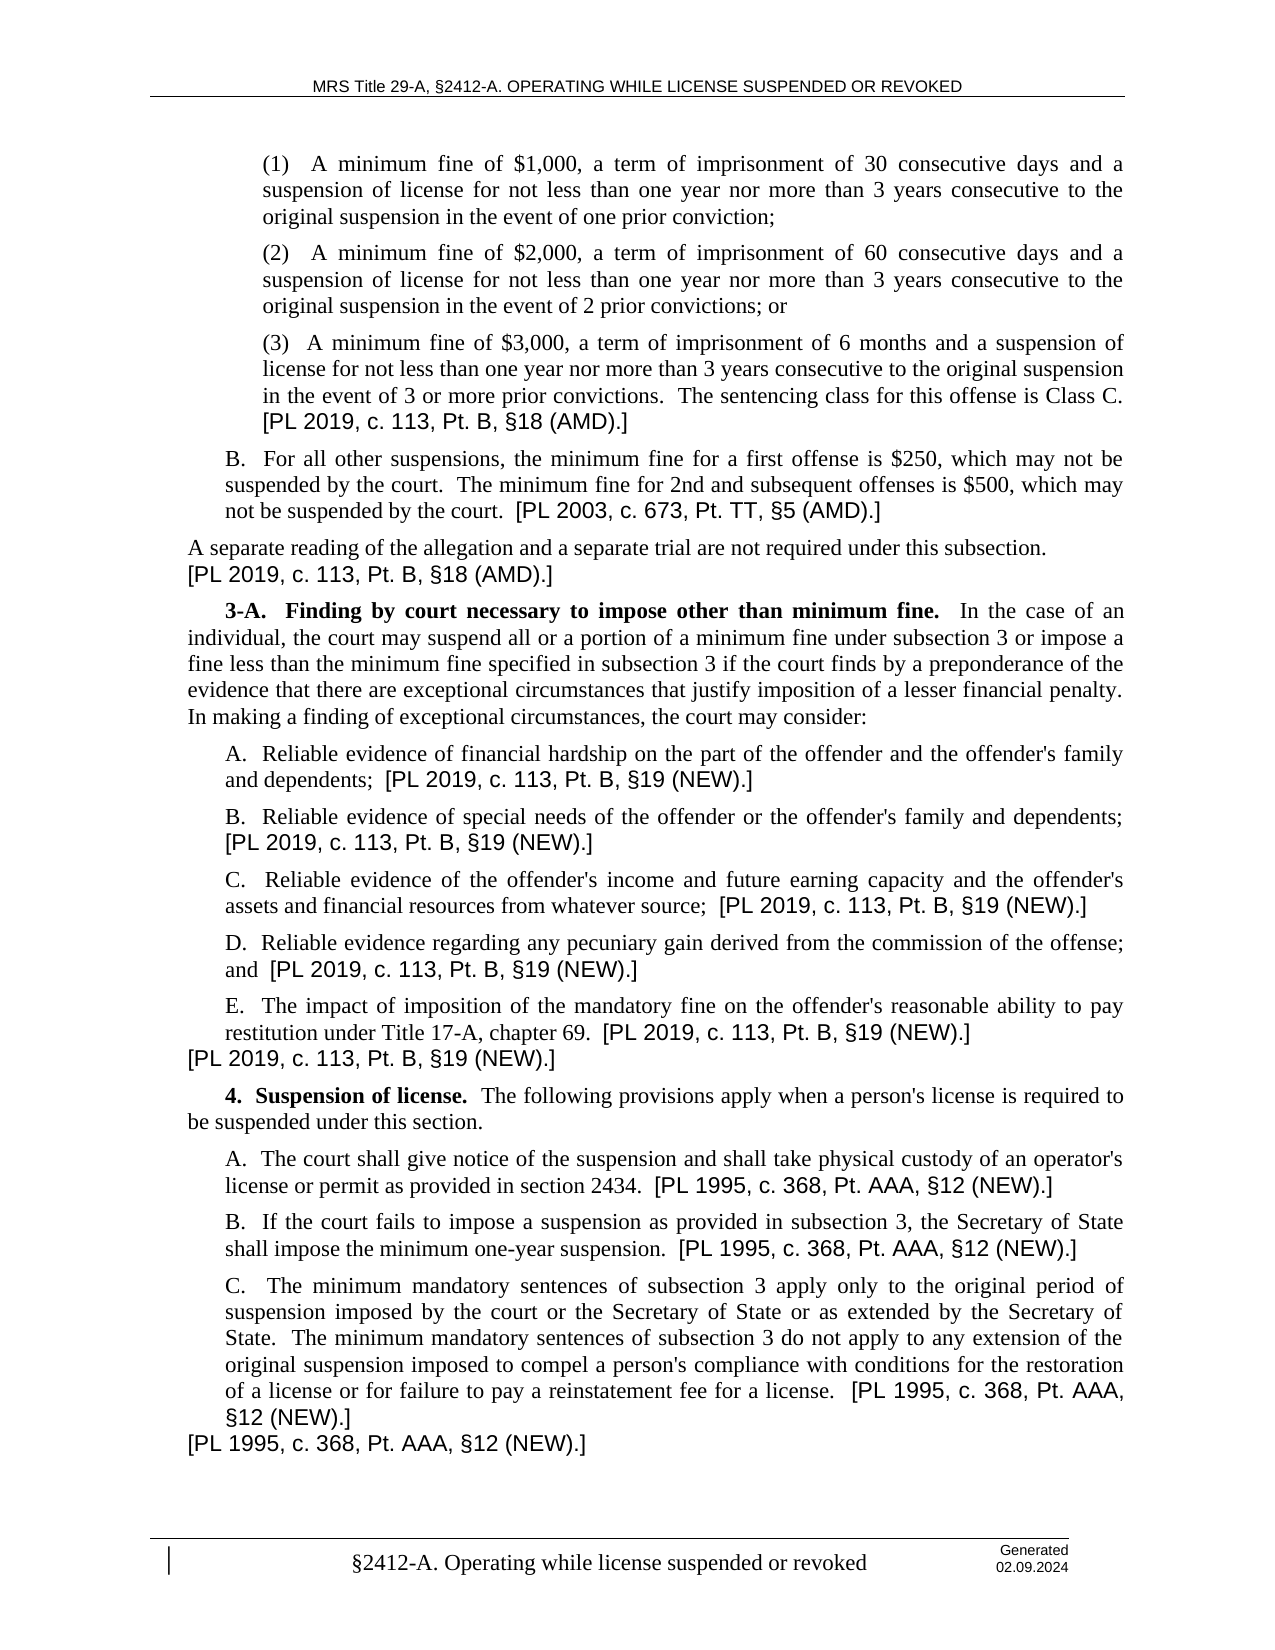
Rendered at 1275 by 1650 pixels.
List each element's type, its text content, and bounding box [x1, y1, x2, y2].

text [PL 2019, c. 113, Pt. B, §18 (AMD).] [187, 561, 1125, 587]
text E. The impact of imposition of the mandatory fine on the offender's reasonable ability to pay restitution under Title 17‑A, chapter 69. [PL 2019, c. 113, Pt. B, §19 (NEW).] [225, 992, 1125, 1045]
text C. Reliable evidence of the offender's income and future earning capacity and the offender's assets and financial resources from whatever source; [PL 2019, c. 113, Pt. B, §19 (NEW).] [225, 866, 1125, 919]
text A separate reading of the allegation and a separate trial are not required under this subsection. [187, 534, 1125, 561]
text [PL 1995, c. 368, Pt. AAA, §12 (NEW).] [187, 1430, 1125, 1456]
text (3) A minimum fine of $3,000, a term of imprisonment of 6 months and a suspension of license for not less than one year nor more than 3 years consecutive to the original suspension in the event of 3 or more prior convictions. The sentencing class for this offense is Class C. [PL 2019, c. 113, Pt. B, §18 (AMD).] [262, 329, 1125, 434]
text (2) A minimum fine of $2,000, a term of imprisonment of 60 consecutive days and a suspension of license for not less than one year nor more than 3 years consecutive to the original suspension in the event of 2 prior convictions; or [262, 239, 1125, 318]
text D. Reliable evidence regarding any pecuniary gain derived from the commission of the offense; and [PL 2019, c. 113, Pt. B, §19 (NEW).] [225, 929, 1125, 982]
text 4. Suspension of license. The following provisions apply when a person's license is required to be suspended under this section. [187, 1082, 1125, 1135]
text B. If the court fails to impose a suspension as provided in subsection 3, the Secretary of State shall impose the minimum one-year suspension. [PL 1995, c. 368, Pt. AAA, §12 (NEW).] [225, 1208, 1125, 1261]
text A. The court shall give notice of the suspension and shall take physical custody of an operator's license or permit as provided in section 2434. [PL 1995, c. 368, Pt. AAA, §12 (NEW).] [225, 1145, 1125, 1198]
text 3-A. Finding by court necessary to impose other than minimum fine. In the case of an individual, the court may suspend all or a portion of a minimum fine under subsection 3 or impose a fine less than the minimum fine specified in subsection 3 if the court finds by a preponderance of the evidence that there are exceptional circumstances that justify imposition of a lesser financial penalty. In making a finding of exceptional circumstances, the court may consider: [187, 597, 1125, 729]
text C. The minimum mandatory sentences of subsection 3 apply only to the original period of suspension imposed by the court or the Secretary of State or as extended by the Secretary of State. The minimum mandatory sentences of subsection 3 do not apply to any extension of the original suspension imposed to compel a person's compliance with conditions for the restoration of a license or for failure to pay a reinstatement fee for a license. [PL 1995, c. 368, Pt. AAA, §12 (NEW).] [225, 1272, 1125, 1430]
text [PL 2019, c. 113, Pt. B, §19 (NEW).] [187, 1045, 1125, 1072]
text A. Reliable evidence of financial hardship on the part of the offender and the offender's family and dependents; [PL 2019, c. 113, Pt. B, §19 (NEW).] [225, 740, 1125, 792]
text B. Reliable evidence of special needs of the offender or the offender's family and dependents; [PL 2019, c. 113, Pt. B, §19 (NEW).] [225, 803, 1125, 856]
text B. For all other suspensions, the minimum fine for a first offense is $250, which may not be suspended by the court. The minimum fine for 2nd and subsequent offenses is $500, which may not be suspended by the court. [PL 2003, c. 673, Pt. TT, §5 (AMD).] [225, 445, 1125, 524]
text (1) A minimum fine of $1,000, a term of imprisonment of 30 consecutive days and a suspension of license for not less than one year nor more than 3 years consecutive to the original suspension in the event of one prior conviction; [262, 150, 1125, 229]
